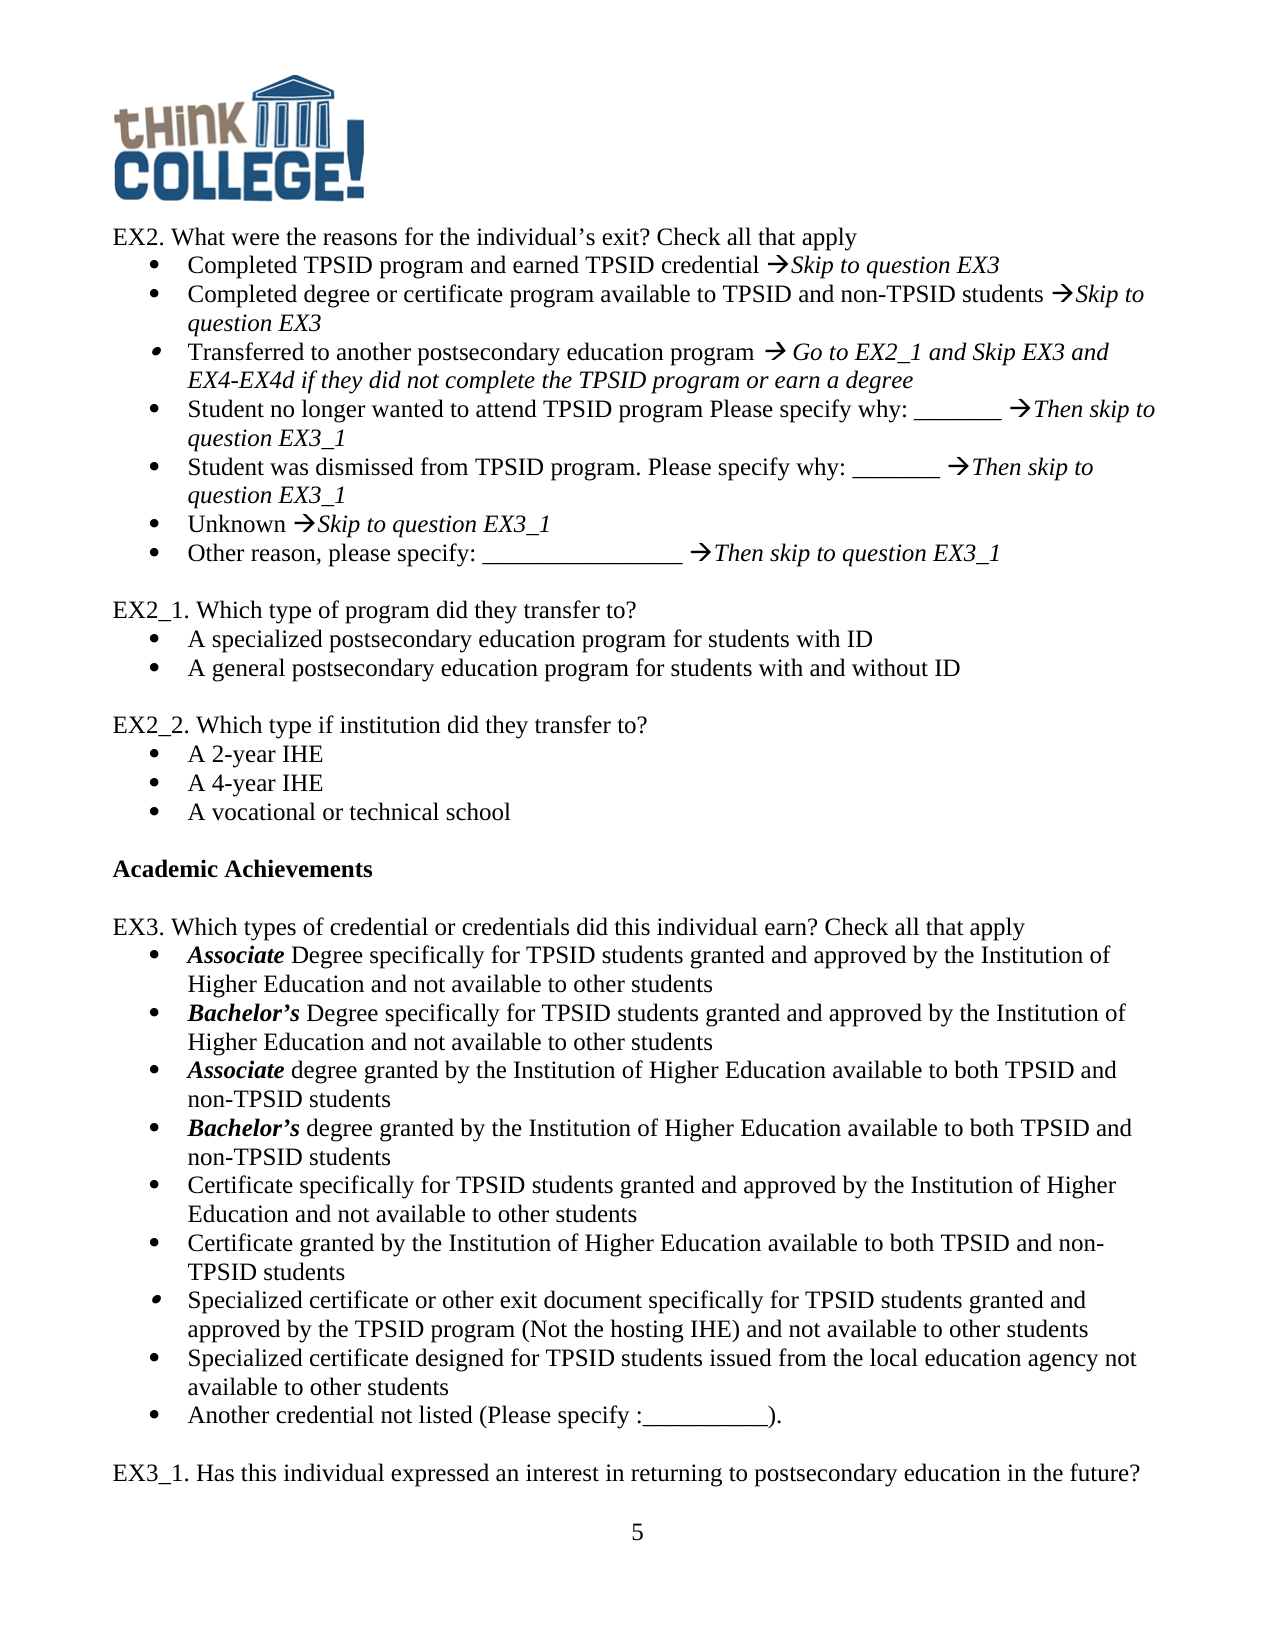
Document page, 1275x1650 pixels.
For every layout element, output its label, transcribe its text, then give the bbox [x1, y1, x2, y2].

list Another credential not listed (Please specify :__________). [150, 1401, 1163, 1429]
list A 2-year IHE [150, 739, 1163, 768]
list Bachelor’s degree granted by the Institution of Higher Education available to both TPSID and non-TPSID students [150, 1113, 1163, 1171]
list Completed degree or certificate program available to TPSID and non-TPSID students Skip to question EX3 [150, 279, 1163, 337]
list Associate degree granted by the Institution of Higher Education available to both TPSID and non-TPSID students [150, 1056, 1163, 1113]
text EX2. What were the reasons for the individual’s exit? Check all that apply [112, 222, 1163, 251]
list Associate Degree specifically for TPSID students granted and approved by the Institution of Higher Education and not available to other students [150, 941, 1163, 998]
text EX3_1. Has this individual expressed an interest in returning to postsecondary education in the future? [112, 1458, 1163, 1487]
list Specialized certificate designed for TPSID students issued from the local education agency not available to other students [150, 1343, 1163, 1401]
list Bachelor’s Degree specifically for TPSID students granted and approved by the Institution of Higher Education and not available to other students [150, 998, 1163, 1056]
list A general postsecondary education program for students with and without ID [150, 653, 1163, 682]
list A vocational or technical school [150, 797, 1163, 826]
list Certificate specifically for TPSID students granted and approved by the Institution of Higher Education and not available to other students [150, 1171, 1163, 1228]
list A specialized postsecondary education program for students with ID [150, 624, 1163, 653]
list Other reason, please specify: ________________ Then skip to question EX3_1 [150, 538, 1163, 567]
list Student no longer wanted to attend TPSID program Please specify why: _______ Then skip to question EX3_1 [150, 394, 1163, 452]
list Unknown Skip to question EX3_1 [150, 509, 1163, 538]
list A 4-year IHE [150, 768, 1163, 797]
picture [112, 75, 366, 222]
list Student was dismissed from TPSID program. Please specify why: _______ Then skip to question EX3_1 [150, 452, 1163, 509]
list Certificate granted by the Institution of Higher Education available to both TPSID and non-TPSID students [150, 1228, 1163, 1286]
list Completed TPSID program and earned TPSID credential Skip to question EX3 [150, 251, 1163, 279]
text EX2_1. Which type of program did they transfer to? [112, 596, 1163, 624]
text EX3. Which types of credential or credentials did this individual earn? Check all that apply [112, 912, 1163, 941]
list Transferred to another postsecondary education program Go to EX2_1 and Skip EX3 and EX4-EX4d if they did not complete the TPSID program or earn a degree [150, 337, 1163, 394]
text EX2_2. Which type if institution did they transfer to? [112, 711, 1163, 739]
text Academic Achievements [112, 854, 1163, 883]
list Specialized certificate or other exit document specifically for TPSID students granted and approved by the TPSID program (Not the hosting IHE) and not available to other students [150, 1286, 1163, 1343]
